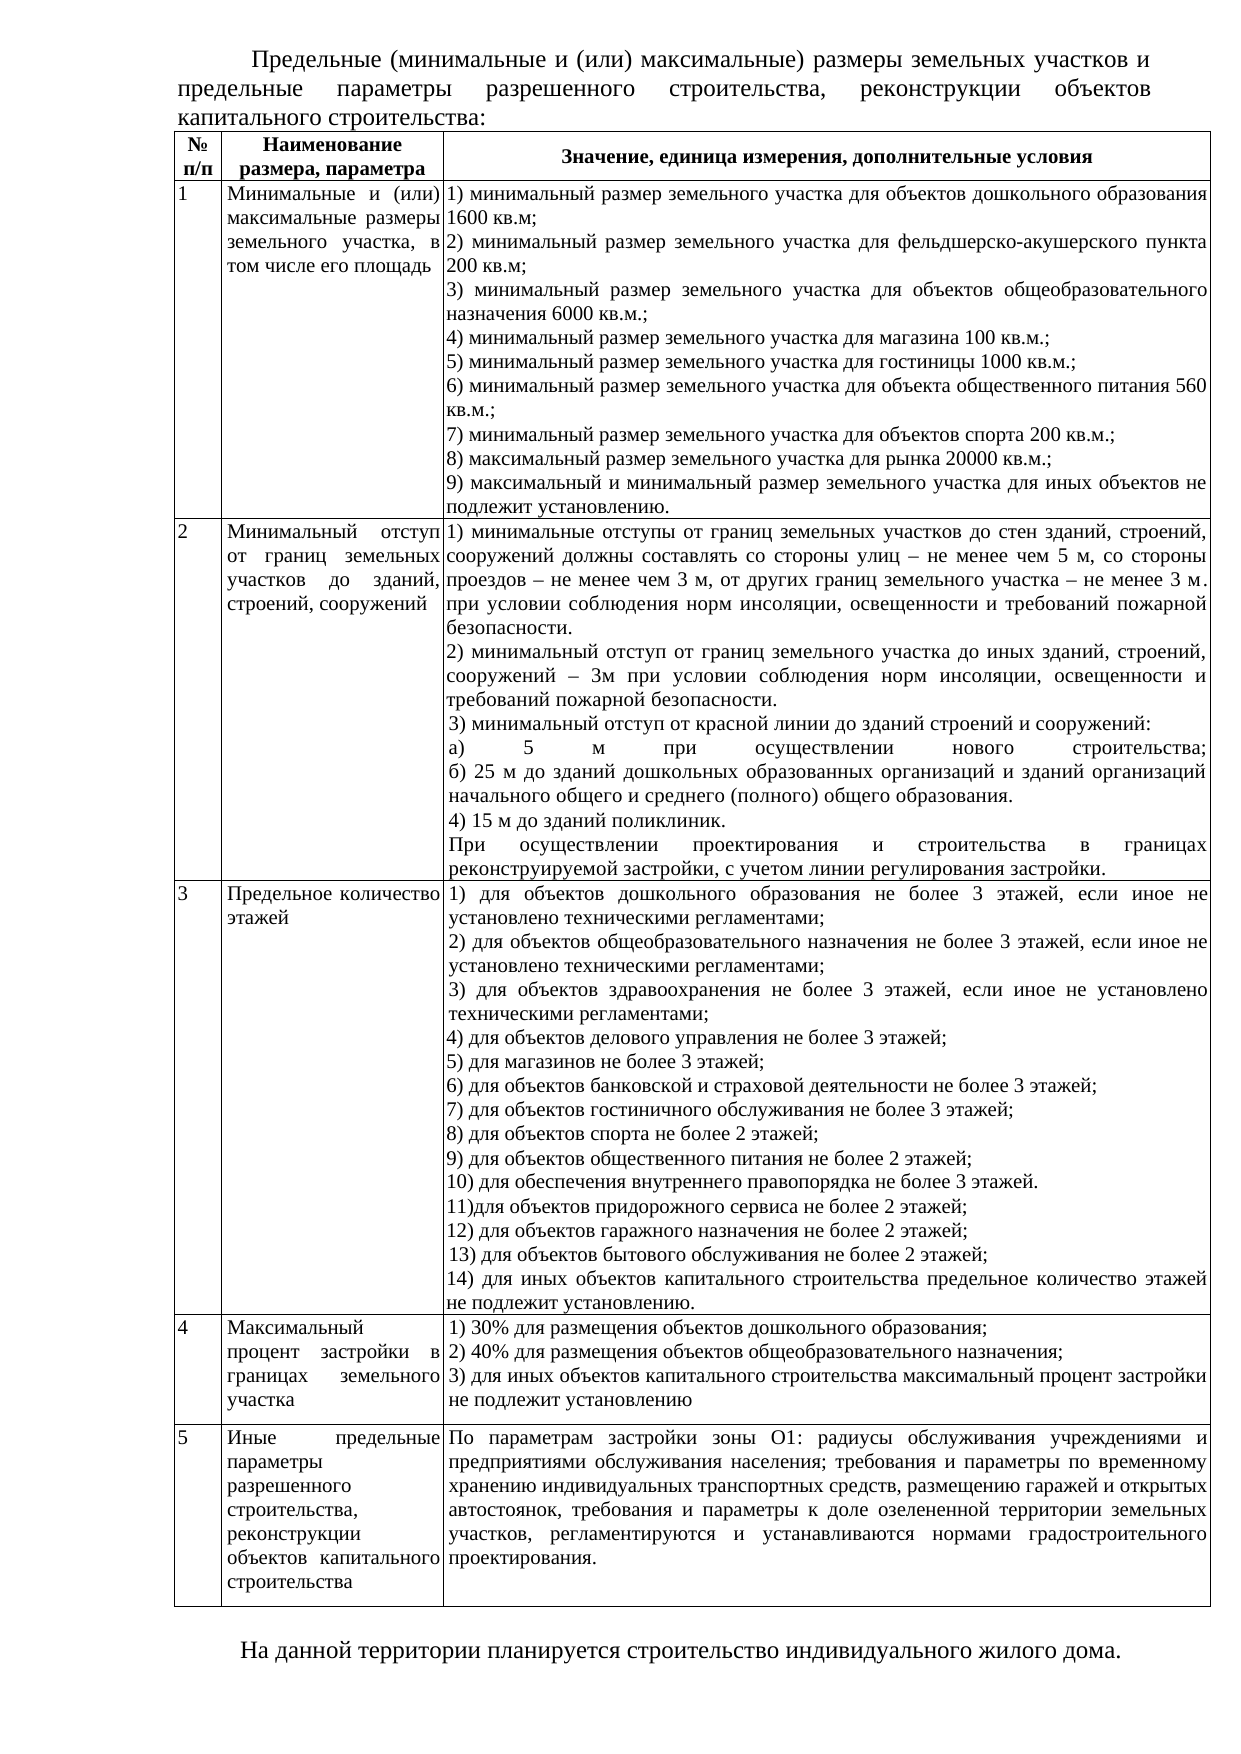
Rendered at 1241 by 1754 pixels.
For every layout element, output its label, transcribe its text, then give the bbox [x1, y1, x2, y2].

table_cell Иные предельные параметры разрешенного строительства, реконструкции объектов капитального строительства [222, 1425, 443, 1606]
table_header Наименование размера, параметра [222, 132, 443, 180]
table_cell 4 [175, 1315, 221, 1424]
table_cell 1 [175, 181, 221, 518]
table_cell 2 [175, 519, 221, 880]
table_cell Предельное количество этажей [222, 881, 443, 1314]
table_cell 1) минимальные отступы от границ земельных участков до стен зданий, строений, сооружений должны составлять со стороны улиц – не менее чем 5 м, со стороны проездов – не менее чем 3 м, от других границ земельного участка – не менее 3 м. при условии соблюдения норм инсоляции, освещенности и требований пожарной безопасности. 2) минимальный отступ от границ земельного участка до иных зданий, строений, сооружений – 3м при условии соблюдения норм инсоляции, освещенности и требований пожарной безопасности. 3) минимальный отступ от красной линии до зданий строений и сооружений: а) 5 м при осуществлении нового строительства; б) 25 м до зданий дошкольных образованных организаций и зданий организаций начального общего и среднего (полного) общего образования. 4) 15 м до зданий поликлиник. При осуществлении проектирования и строительства в границах реконструируемой застройки, с учетом линии регулирования застройки. [444, 519, 1210, 880]
table_cell По параметрам застройки зоны О1: радиусы обслуживания учреждениями и предприятиями обслуживания населения; требования и параметры по временному хранению индивидуальных транспортных средств, размещению гаражей и открытых автостоянок, требования и параметры к доле озелененной территории земельных участков, регламентируются и устанавливаются нормами градостроительного проектирования. [444, 1425, 1210, 1606]
table_header № п/п [175, 132, 221, 180]
table_cell Максимальный процент застройки в границах земельного участка [222, 1315, 443, 1424]
table_cell 1) 30% для размещения объектов дошкольного образования; 2) 40% для размещения объектов общеобразовательного назначения; 3) для иных объектов капитального строительства максимальный процент застройки не подлежит установлению [444, 1315, 1210, 1424]
text На данной территории планируется строительство индивидуального жилого дома. [177, 1635, 1152, 1664]
table_cell Минимальные и (или) максимальные размеры земельного участка, в том числе его площадь [222, 181, 443, 518]
table_cell 5 [175, 1425, 221, 1606]
table_cell 3 [175, 881, 221, 1314]
table_cell Минимальный отступ от границ земельных участков до зданий, строений, сооружений [222, 519, 443, 880]
table_cell 1) для объектов дошкольного образования не более 3 этажей, если иное не установлено техническими регламентами; 2) для объектов общеобразовательного назначения не более 3 этажей, если иное не установлено техническими регламентами; 3) для объектов здравоохранения не более 3 этажей, если иное не установлено техническими регламентами; 4) для объектов делового управления не более 3 этажей; 5) для магазинов не более 3 этажей; 6) для объектов банковской и страховой деятельности не более 3 этажей; 7) для объектов гостиничного обслуживания не более 3 этажей; 8) для объектов спорта не более 2 этажей; 9) для объектов общественного питания не более 2 этажей; 10) для обеспечения внутреннего правопорядка не более 3 этажей. 11)для объектов придорожного сервиса не более 2 этажей; 12) для объектов гаражного назначения не более 2 этажей; 13) для объектов бытового обслуживания не более 2 этажей; 14) для иных объектов капитального строительства предельное количество этажей не подлежит установлению. [444, 881, 1210, 1314]
table_cell 1) минимальный размер земельного участка для объектов дошкольного образования 1600 кв.м; 2) минимальный размер земельного участка для фельдшерско-акушерского пункта 200 кв.м; 3) минимальный размер земельного участка для объектов общеобразовательного назначения 6000 кв.м.; 4) минимальный размер земельного участка для магазина 100 кв.м.; 5) минимальный размер земельного участка для гостиницы 1000 кв.м.; 6) минимальный размер земельного участка для объекта общественного питания 560 кв.м.; 7) минимальный размер земельного участка для объектов спорта 200 кв.м.; 8) максимальный размер земельного участка для рынка 20000 кв.м.; 9) максимальный и минимальный размер земельного участка для иных объектов не подлежит установлению. [444, 181, 1210, 518]
text Предельные (минимальные и (или) максимальные) размеры земельных участков и предельные параметры разрешенного строительства, реконструкции объектов капитального строительства: [177, 44, 1152, 131]
table_header Значение, единица измерения, дополнительные условия [444, 132, 1210, 180]
